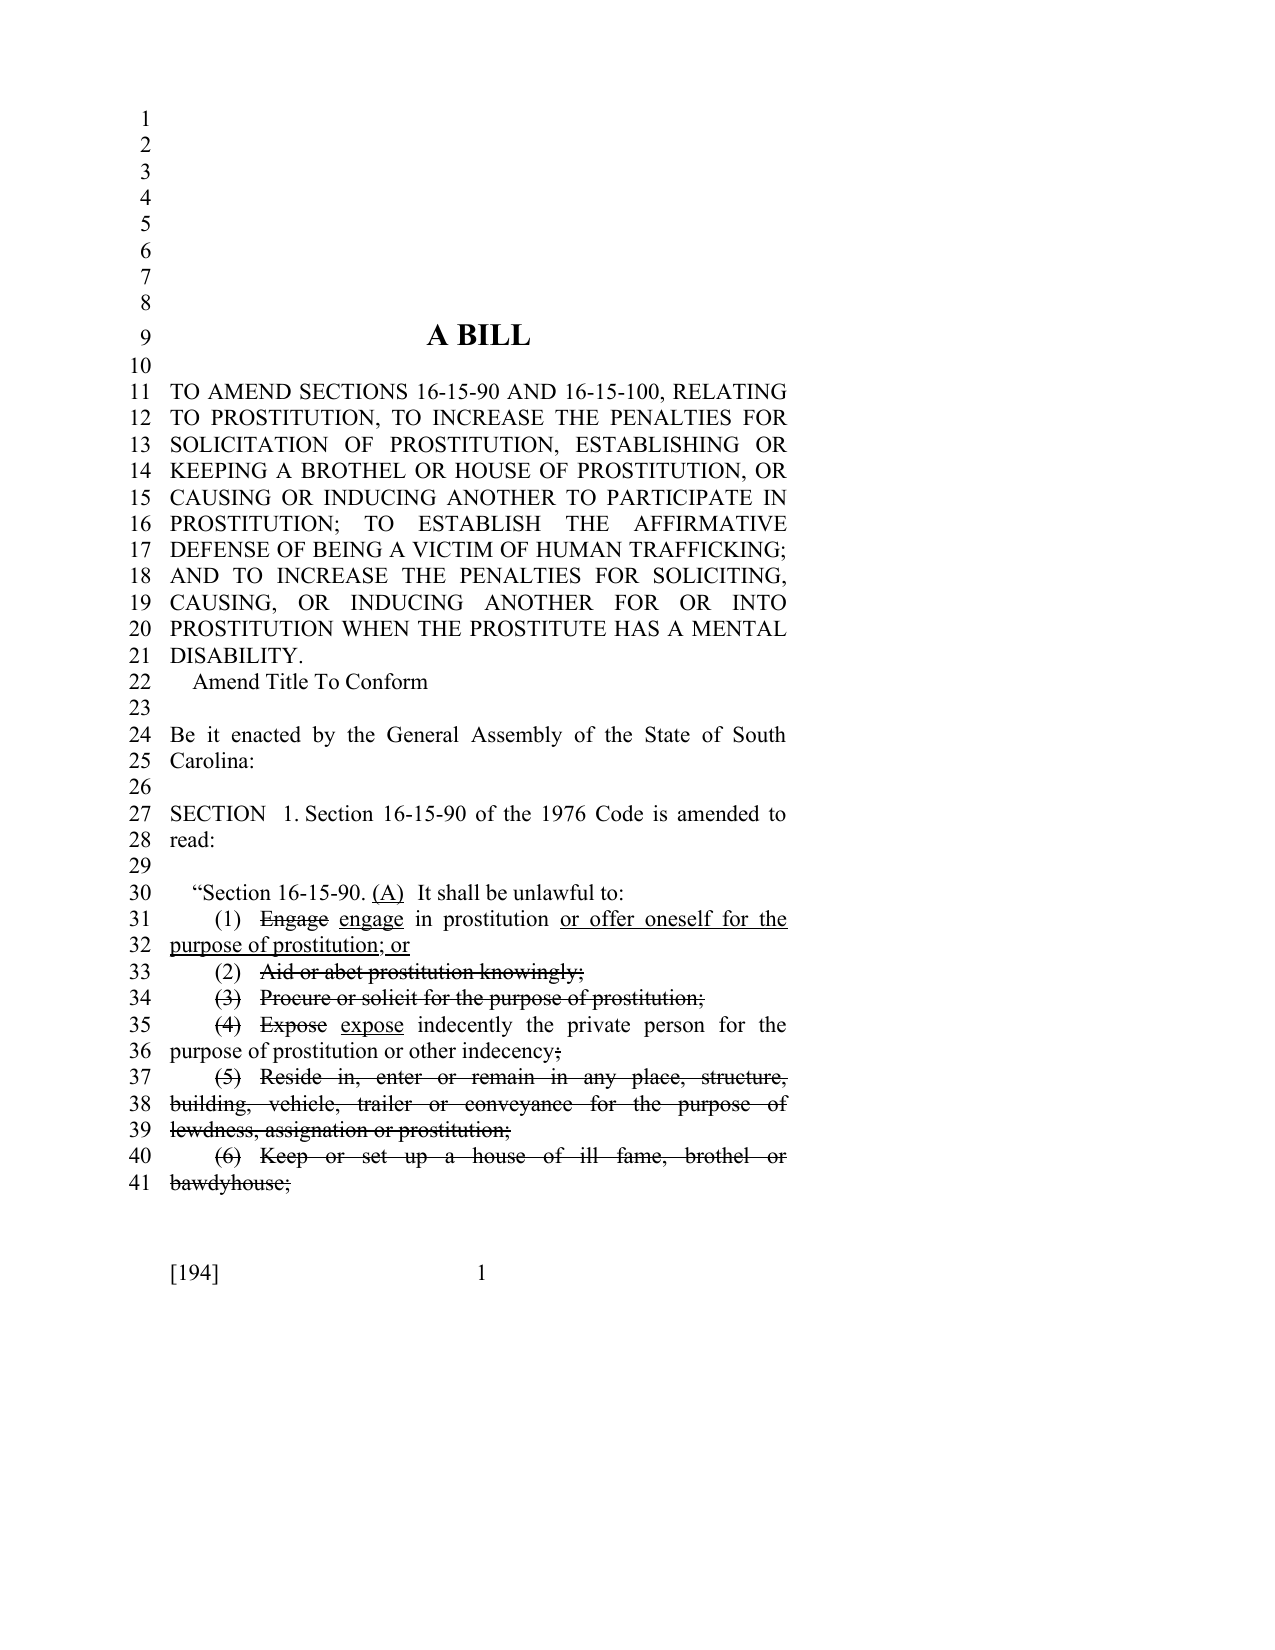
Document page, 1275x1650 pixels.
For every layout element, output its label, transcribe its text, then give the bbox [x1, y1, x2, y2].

text “Section 16-15-90. (A) It shall be unlawful to: [169, 879, 787, 905]
text (3) Procure or solicit for the purpose of prostitution; [169, 984, 787, 1011]
text TO AMEND SECTIONS 16-15-90 AND 16-15-100, RELATING TO PROSTITUTION, TO INCREASE THE PENALTIES FOR SOLICITATION OF PROSTITUTION, ESTABLISHING OR KEEPING A BROTHEL OR HOUSE OF PROSTITUTION, OR CAUSING OR INDUCING ANOTHER TO PARTICIPATE IN PROSTITUTION; TO ESTABLISH THE AFFIRMATIVE DEFENSE OF BEING A VICTIM OF HUMAN TRAFFICKING; AND TO INCREASE THE PENALTIES FOR SOLICITING, CAUSING, OR INDUCING ANOTHER FOR OR INTO PROSTITUTION WHEN THE PROSTITUTE HAS A MENTAL DISABILITY. [169, 378, 787, 668]
text (5) Reside in, enter or remain in any place, structure, building, vehicle, trailer or conveyance for the purpose of lewdness, assignation or prostitution; [169, 1105, 787, 1142]
text (2) Aid or abet prostitution knowingly; [169, 958, 787, 984]
text (6) Keep or set up a house of ill fame, brothel or bawdyhouse; [169, 1142, 787, 1195]
text (5) Reside in, enter or remain in any place, structure, building, vehicle, trailer or conveyance for the purpose of lewdness, assignation or prostitution; [169, 1063, 787, 1104]
text SECTION 1. Section 16-15-90 of the 1976 Code is amended to read: [169, 800, 787, 852]
text (1) Engage engage in prostitution or offer oneself for the purpose of prostitution; or [169, 905, 787, 958]
text A BILL [169, 316, 787, 352]
text (4) Expose expose indecently the private person for the purpose of prostitution or other indecency; [169, 1011, 787, 1063]
text Be it enacted by the General Assembly of the State of South Carolina: [169, 721, 787, 773]
text Amend Title To Conform [169, 668, 787, 694]
